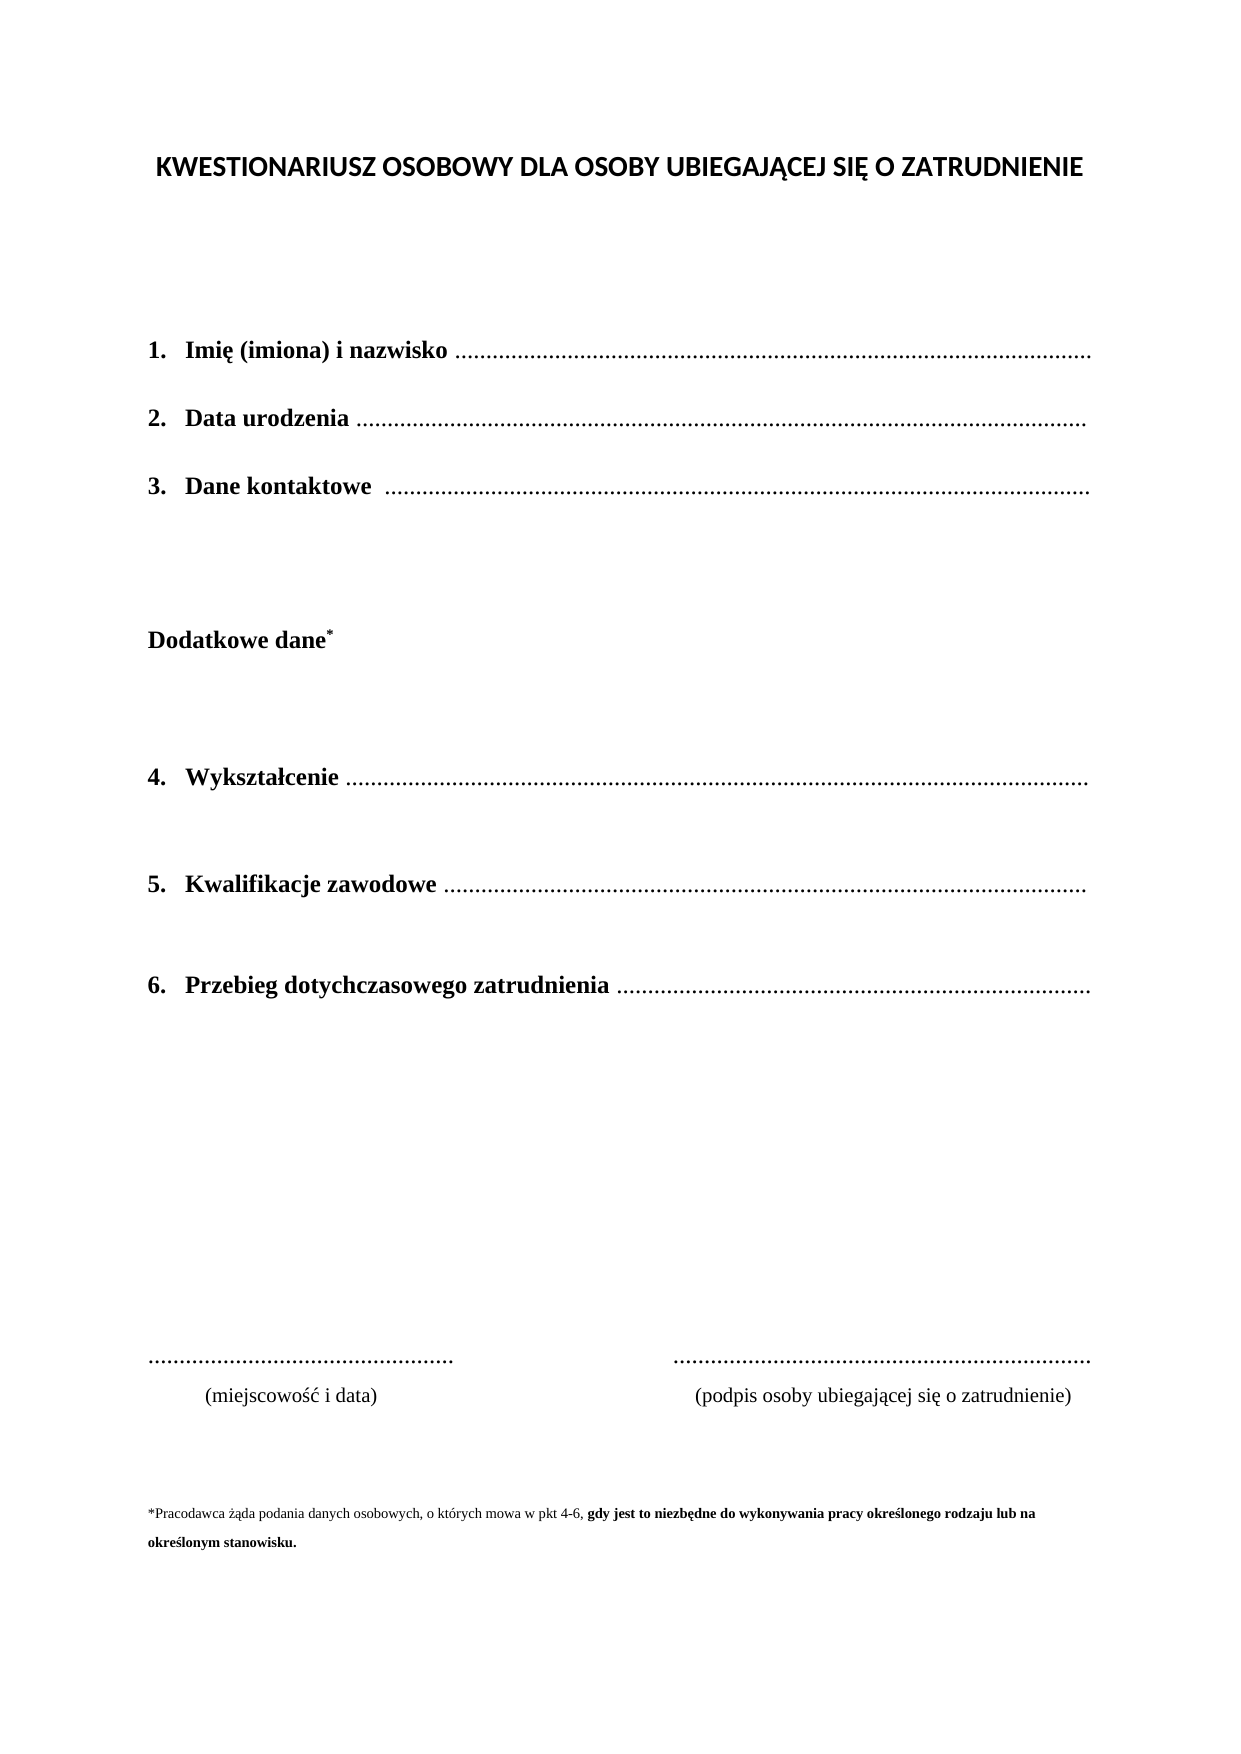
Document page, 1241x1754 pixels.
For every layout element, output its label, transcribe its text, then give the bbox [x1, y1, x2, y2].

list Wykształcenie ....................................................................................................................... [147, 762, 1093, 791]
text ................................................. ................................................................... [148, 1340, 1093, 1368]
text KWESTIONARIUSZ OSOBOWY DLA OSOBY UBIEGAJĄCEJ SIĘ O ZATRUDNIENIE [148, 148, 1093, 183]
list Dane kontaktowe ................................................................................................................. [148, 471, 1093, 500]
text *Pracodawca żąda podania danych osobowych, o których mowa w pkt 4-6, gdy jest to niezbędne do wykonywania pracy określonego rodzaju lub na określonym stanowisku. [148, 1505, 1093, 1563]
list Kwalifikacje zawodowe ....................................................................................................... [147, 869, 1093, 898]
list Imię (imiona) i nazwisko ...................................................................................................... [148, 335, 1093, 364]
text Dodatkowe dane* [148, 626, 1093, 654]
list Data urodzenia ..................................................................................................................... [148, 403, 1093, 432]
text (miejscowość i data) (podpis osoby ubiegającej się o zatrudnienie) [148, 1383, 1093, 1407]
list Przebieg dotychczasowego zatrudnienia ............................................................................ [147, 970, 1093, 998]
